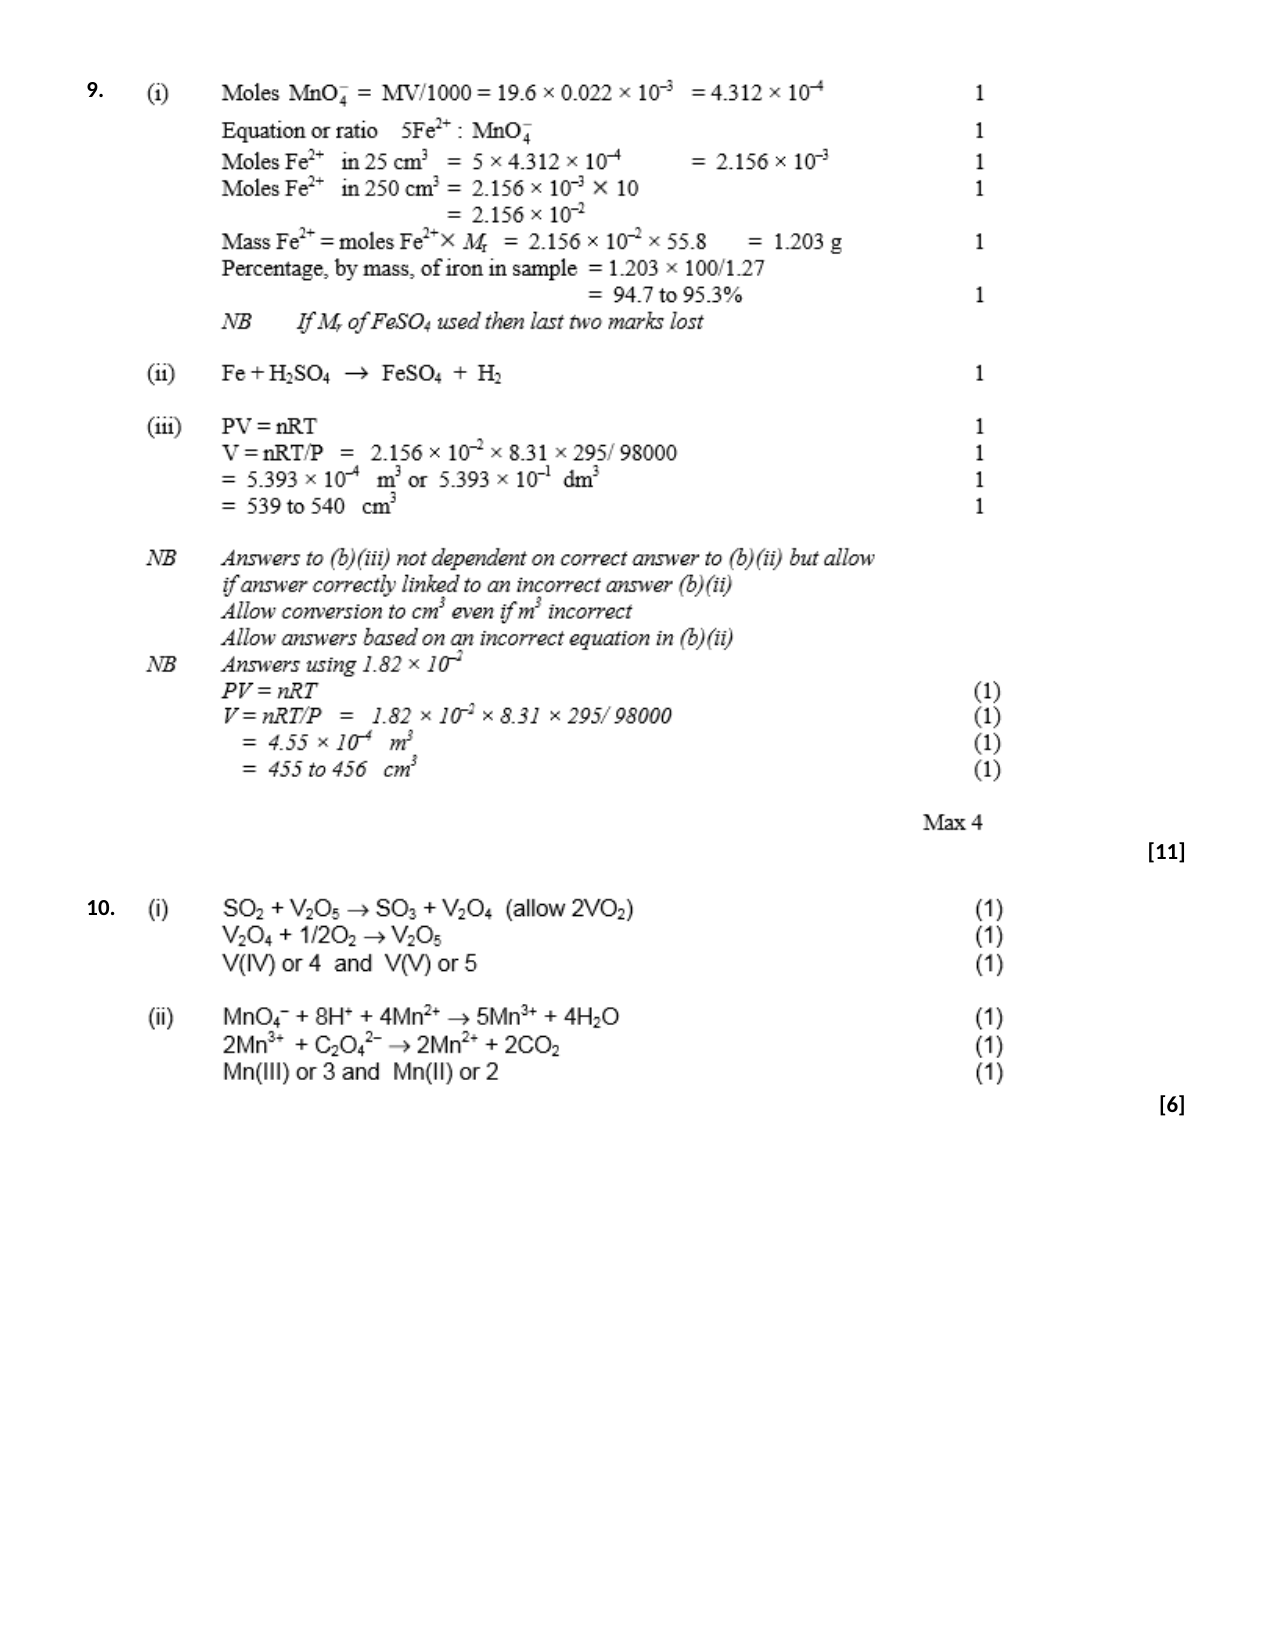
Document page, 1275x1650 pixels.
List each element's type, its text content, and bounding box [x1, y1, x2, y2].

picture [144, 893, 1012, 1091]
table_cell 9. [75, 75, 133, 893]
table_cell [11] [134, 75, 1197, 893]
table_cell [6] [134, 894, 1197, 1146]
picture [144, 75, 1011, 838]
table_cell 10. [75, 894, 133, 1146]
